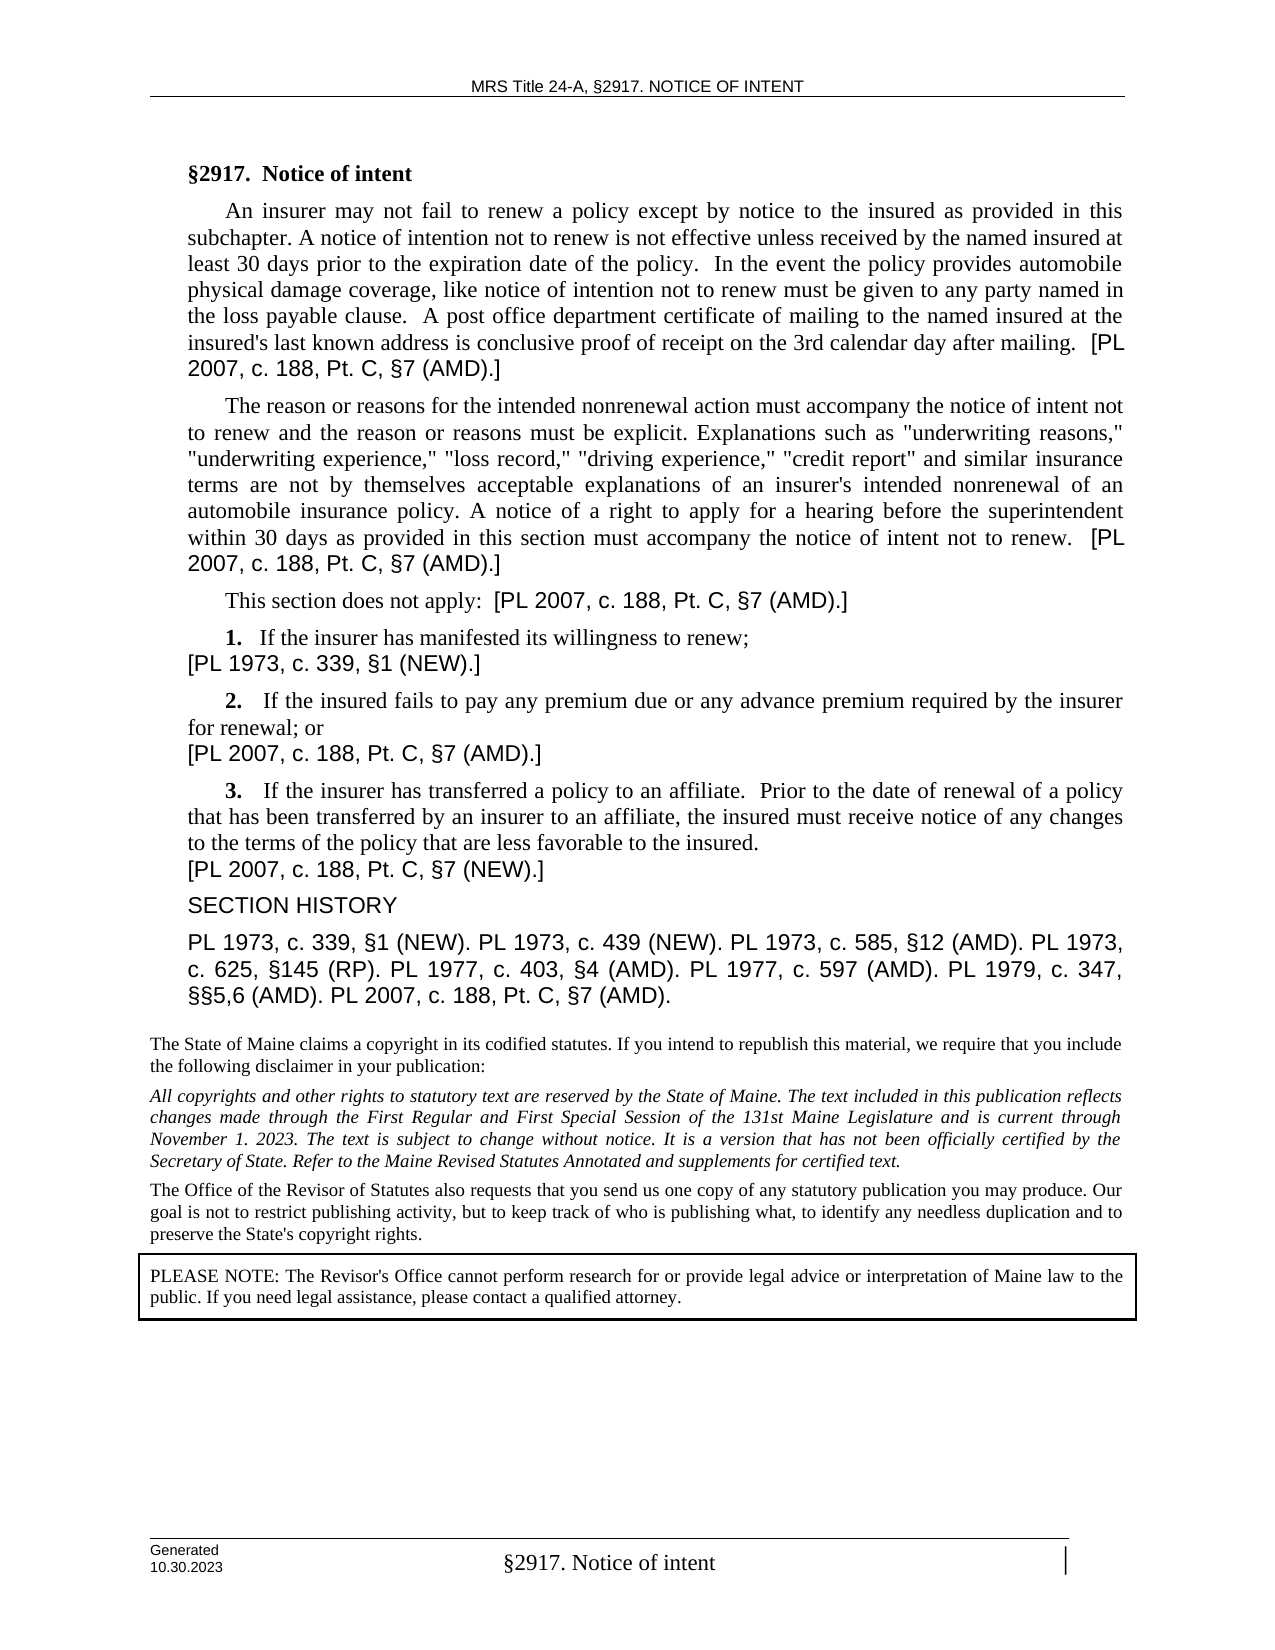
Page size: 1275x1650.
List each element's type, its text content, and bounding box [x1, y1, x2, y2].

text This section does not apply: [PL 2007, c. 188, Pt. C, §7 (AMD).] [187, 587, 1125, 614]
text The State of Maine claims a copyright in its codified statutes. If you intend to republish this material, we require that you include the following disclaimer in your publication: [150, 1033, 1125, 1076]
text PL 1973, c. 339, §1 (NEW). PL 1973, c. 439 (NEW). PL 1973, c. 585, §12 (AMD). PL 1973, c. 625, §145 (RP). PL 1977, c. 403, §4 (AMD). PL 1977, c. 597 (AMD). PL 1979, c. 347, §§5,6 (AMD). PL 2007, c. 188, Pt. C, §7 (AMD). [187, 929, 1125, 1008]
text The Office of the Revisor of Statutes also requests that you send us one copy of any statutory publication you may produce. Our goal is not to restrict publishing activity, but to keep track of who is publishing what, to identify any needless duplication and to preserve the State's copyright rights. [150, 1179, 1125, 1244]
text [PL 2007, c. 188, Pt. C, §7 (NEW).] [187, 856, 1125, 882]
text 3. If the insurer has transferred a policy to an affiliate. Prior to the date of renewal of a policy that has been transferred by an insurer to an affiliate, the insured must receive notice of any changes to the terms of the policy that are less favorable to the insured. [187, 777, 1125, 856]
text 2. If the insured fails to pay any premium due or any advance premium required by the insurer for renewal; or [187, 687, 1125, 740]
text An insurer may not fail to renew a policy except by notice to the insured as provided in this subchapter. A notice of intention not to renew is not effective unless received by the named insured at least 30 days prior to the expiration date of the policy. In the event the policy provides automobile physical damage coverage, like notice of intention not to renew must be given to any party named in the loss payable clause. A post office department certificate of mailing to the named insured at the insured's last known address is conclusive proof of receipt on the 3rd calendar day after mailing. [PL 2007, c. 188, Pt. C, §7 (AMD).] [187, 197, 1125, 382]
text [PL 1973, c. 339, §1 (NEW).] [187, 650, 1125, 677]
text [PL 2007, c. 188, Pt. C, §7 (AMD).] [187, 740, 1125, 766]
text All copyrights and other rights to statutory text are reserved by the State of Maine. The text included in this publication reflects changes made through the First Regular and First Special Session of the 131st Maine Legislature and is current through November 1. 2023 . The text is subject to change without notice. It is a version that has not been officially certified by the Secretary of State. Refer to the Maine Revised Statutes Annotated and supplements for certified text. [150, 1085, 1125, 1171]
text SECTION HISTORY [187, 892, 1125, 919]
text PLEASE NOTE: The Revisor's Office cannot perform research for or provide legal advice or interpretation of Maine law to the public. If you need legal assistance, please contact a qualified attorney. [140, 1255, 1135, 1318]
text 1. If the insurer has manifested its willingness to renew; [187, 624, 1125, 650]
text §2917. Notice of intent [187, 160, 1125, 187]
text The reason or reasons for the intended nonrenewal action must accompany the notice of intent not to renew and the reason or reasons must be explicit. Explanations such as "underwriting reasons," "underwriting experience," "loss record," "driving experience," "credit report" and similar insurance terms are not by themselves acceptable explanations of an insurer's intended nonrenewal of an automobile insurance policy. A notice of a right to apply for a hearing before the superintendent within 30 days as provided in this section must accompany the notice of intent not to renew. [PL 2007, c. 188, Pt. C, §7 (AMD).] [187, 392, 1125, 577]
